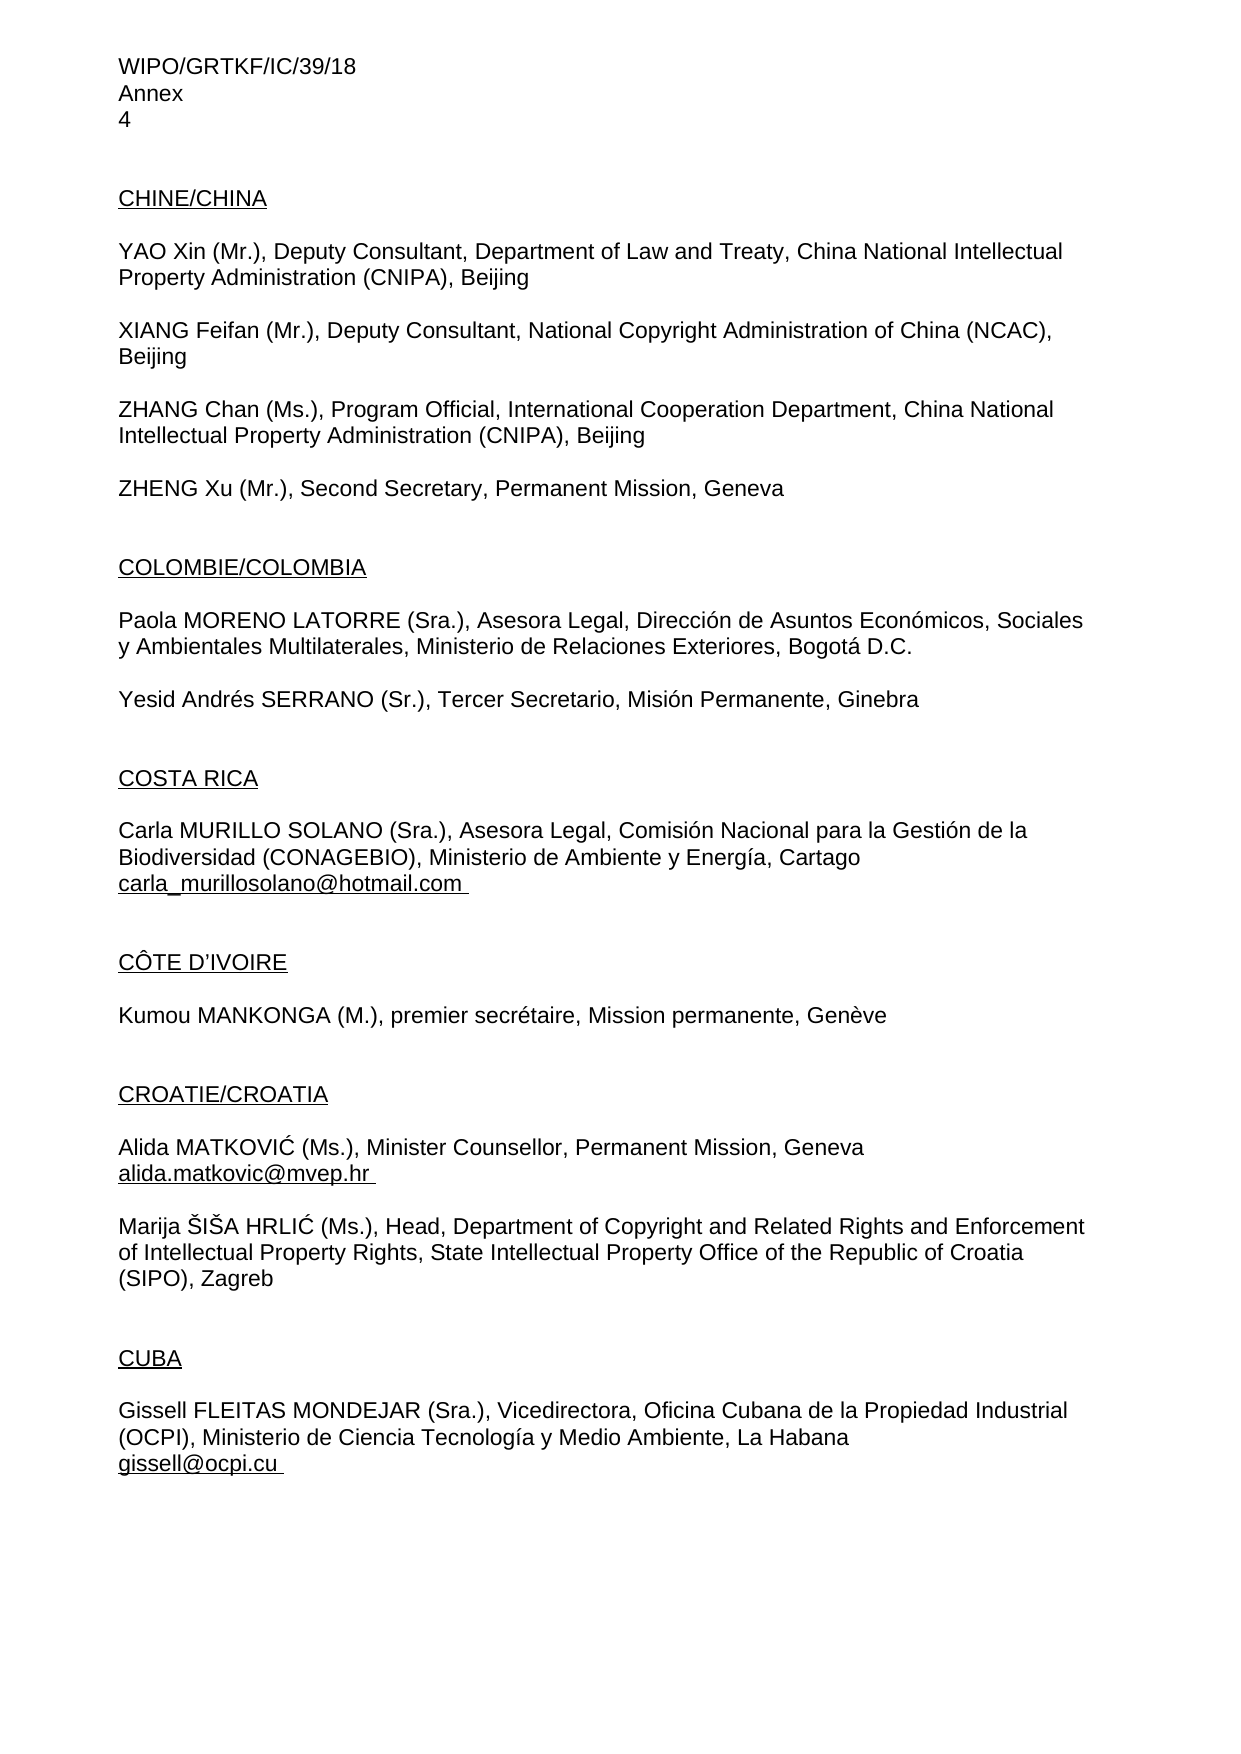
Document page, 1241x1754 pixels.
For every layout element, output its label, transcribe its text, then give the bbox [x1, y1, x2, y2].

text carla_murillosolano@hotmail.com [118, 870, 1092, 896]
text Marija ŠIŠA HRLIĆ (Ms.), Head, Department of Copyright and Related Rights and Enforcement of Intellectual Property Rights, State Intellectual Property Office of the Republic of Croatia (SIPO), Zagreb [118, 1213, 1092, 1292]
text YAO Xin (Mr.), Deputy Consultant, Department of Law and Treaty, China National Intellectual Property Administration (CNIPA), Beijing [118, 238, 1092, 290]
text Carla MURILLO SOLANO (Sra.), Asesora Legal, Comisión Nacional para la Gestión de la Biodiversidad (CONAGEBIO), Ministerio de Ambiente y Energía, Cartago [118, 817, 1092, 870]
text COSTA RICA [118, 765, 1092, 791]
text Yesid Andrés SERRANO (Sr.), Tercer Secretario, Misión Permanente, Ginebra [118, 686, 1092, 712]
text Alida MATKOVIĆ (Ms.), Minister Counsellor, Permanent Mission, Geneva [118, 1134, 1092, 1160]
text CÔTE D’IVOIRE [118, 949, 1092, 976]
text XIANG Feifan (Mr.), Deputy Consultant, National Copyright Administration of China (NCAC), Beijing [118, 317, 1092, 369]
text ZHENG Xu (Mr.), Second Secretary, Permanent Mission, Geneva [118, 475, 1092, 501]
text CUBA [118, 1344, 1092, 1371]
text COLOMBIE/COLOMBIA [118, 554, 1092, 580]
text ZHANG Chan (Ms.), Program Official, International Cooperation Department, China National Intellectual Property Administration (CNIPA), Beijing [118, 396, 1092, 448]
text Paola MORENO LATORRE (Sra.), Asesora Legal, Dirección de Asuntos Económicos, Sociales y Ambientales Multilaterales, Ministerio de Relaciones Exteriores, Bogotá D.C. [118, 607, 1092, 659]
text alida.matkovic@mvep.hr [118, 1160, 1092, 1186]
text Kumou MANKONGA (M.), premier secrétaire, Mission permanente, Genève [118, 1002, 1092, 1028]
text CHINE/CHINA [118, 185, 1092, 211]
text Gissell FLEITAS MONDEJAR (Sra.), Vicedirectora, Oficina Cubana de la Propiedad Industrial (OCPI), Ministerio de Ciencia Tecnología y Medio Ambiente, La Habana [118, 1397, 1092, 1450]
text gissell@ocpi.cu [118, 1450, 1092, 1476]
text CROATIE/CROATIA [118, 1081, 1092, 1107]
